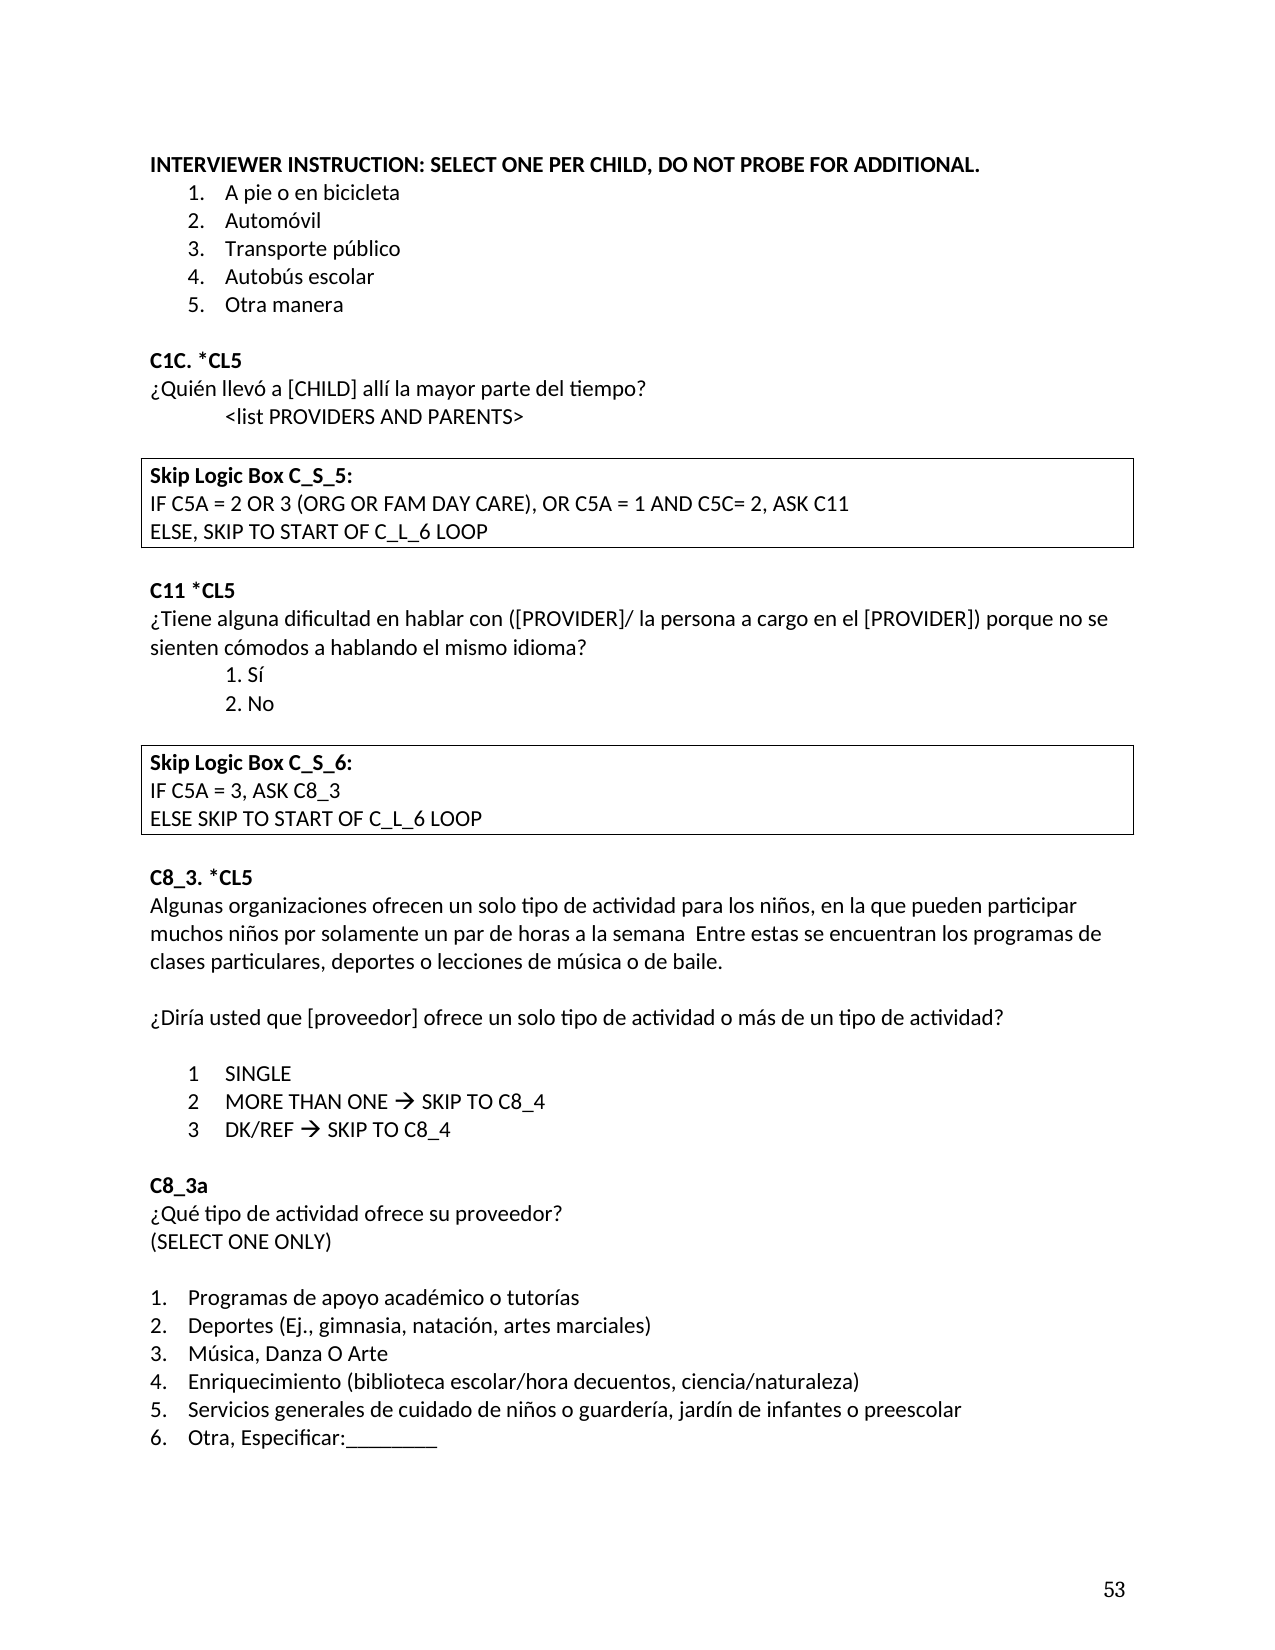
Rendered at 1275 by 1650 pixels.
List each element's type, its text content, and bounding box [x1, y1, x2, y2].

text 6. Otra, Especificar:________ [150, 1423, 1125, 1451]
text 5. Servicios generales de cuidado de niños o guardería, jardín de infantes o preescolar [150, 1395, 1125, 1423]
list A pie o en bicicleta [187, 178, 1125, 206]
text C8_3a [150, 1171, 1125, 1199]
text (SELECT ONE ONLY) [150, 1227, 1125, 1255]
text C1C. *CL5 [150, 346, 1125, 374]
text C11 *CL5 [150, 577, 1125, 604]
text C8_3. *CL5 [150, 863, 1125, 891]
list Autobús escolar [187, 262, 1125, 290]
list Otra manera [187, 290, 1125, 318]
text ¿Tiene alguna dificultad en hablar con ([PROVIDER]/ la persona a cargo en el [PROVIDER]) porque no se sienten cómodos a hablando el mismo idioma? [150, 604, 1125, 661]
text IF C5A = 2 OR 3 (ORG OR FAM DAY CARE), OR C5A = 1 AND C5C= 2, ASK C11 [150, 489, 1125, 514]
list SINGLE [187, 1059, 1125, 1087]
text 4. Enriquecimiento (biblioteca escolar/hora decuentos, ciencia/naturaleza) [150, 1367, 1125, 1395]
text Algunas organizaciones ofrecen un solo tipo de actividad para los niños, en la que pueden participar muchos niños por solamente un par de horas a la semana Entre estas se encuentran los programas de clases particulares, deportes o lecciones de música o de baile. [150, 891, 1125, 975]
text INTERVIEWER INSTRUCTION: SELECT ONE PER CHILD, DO NOT PROBE FOR ADDITIONAL. [150, 150, 1125, 178]
text ¿Diría usted que [proveedor] ofrece un solo tipo de actividad o más de un tipo de actividad? [150, 1003, 1125, 1031]
text 2. Deportes (Ej., gimnasia, natación, artes marciales) [150, 1311, 1125, 1339]
list DK/REF SKIP TO C8_4 [187, 1115, 1125, 1143]
text 1. Sí [150, 661, 1125, 689]
text ¿Quién llevó a [CHILD] allí la mayor parte del tiempo? [150, 374, 1125, 402]
list Transporte público [187, 234, 1125, 262]
text 1. Programas de apoyo académico o tutorías [150, 1283, 1125, 1311]
text ELSE SKIP TO START OF C_L_6 LOOP [142, 801, 1133, 834]
text 2. No [150, 689, 1125, 717]
list Automóvil [187, 206, 1125, 234]
text 3. Música, Danza O Arte [150, 1339, 1125, 1367]
text ¿Qué tipo de actividad ofrece su proveedor? [150, 1199, 1125, 1227]
text Skip Logic Box C_S_6: [142, 746, 1133, 776]
list MORE THAN ONE SKIP TO C8_4 [187, 1087, 1125, 1115]
text <list PROVIDERS AND PARENTS> [150, 402, 1125, 430]
text IF C5A = 3, ASK C8_3 [150, 776, 1125, 801]
text Skip Logic Box C_S_5: [142, 459, 1133, 489]
text ELSE, SKIP TO START OF C_L_6 LOOP [142, 514, 1133, 547]
